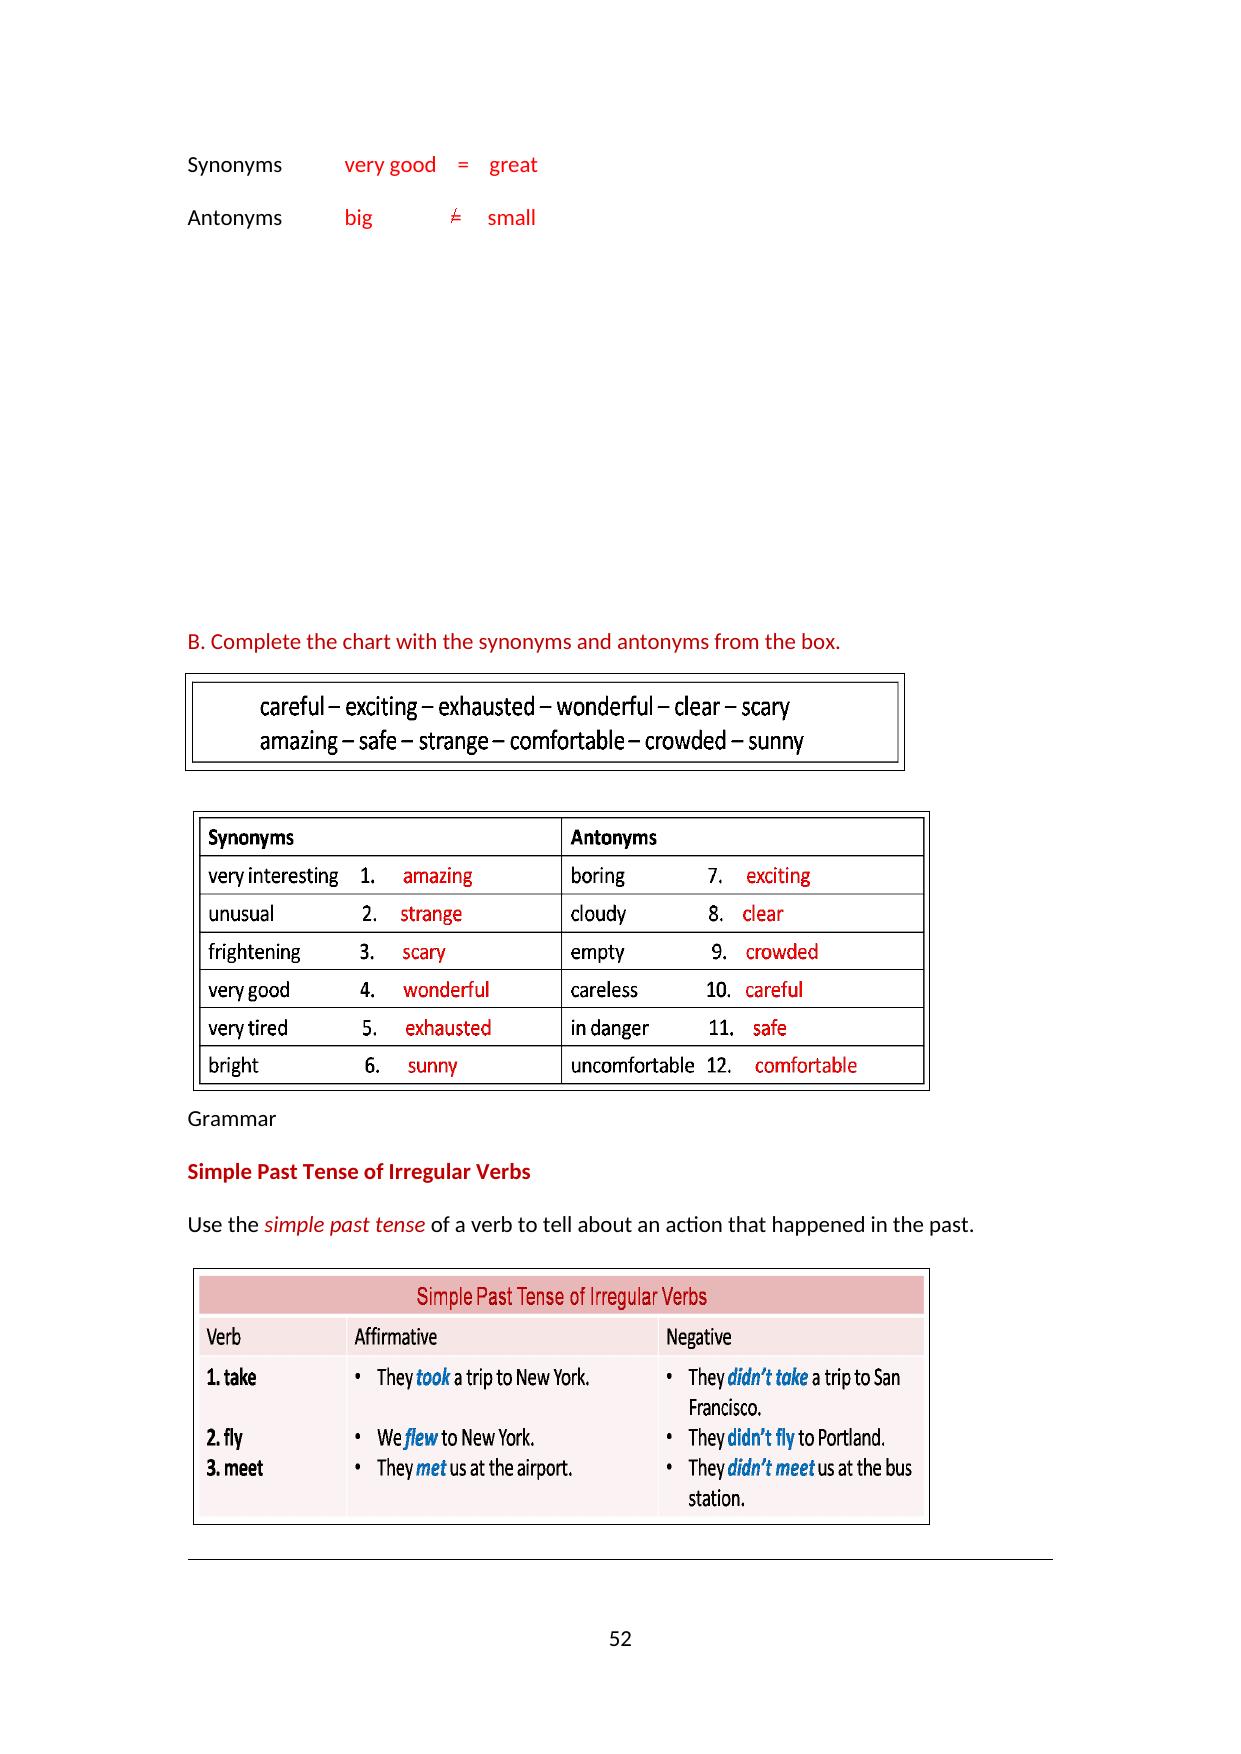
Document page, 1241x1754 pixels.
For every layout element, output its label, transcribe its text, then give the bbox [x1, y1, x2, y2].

picture [186, 674, 904, 770]
text Use the simple past tense of a verb to tell about an action that happened in the past. [187, 1210, 1053, 1238]
picture [194, 1269, 929, 1524]
picture [194, 812, 929, 1090]
text B. Complete the chart with the synonyms and antonyms from the box. [187, 627, 1053, 655]
text Simple Past Tense of Irregular Verbs [187, 1157, 1053, 1185]
text Antonyms big = small [187, 203, 1053, 231]
text Grammar [187, 1104, 1053, 1132]
text Synonyms very good = great [187, 150, 1053, 178]
